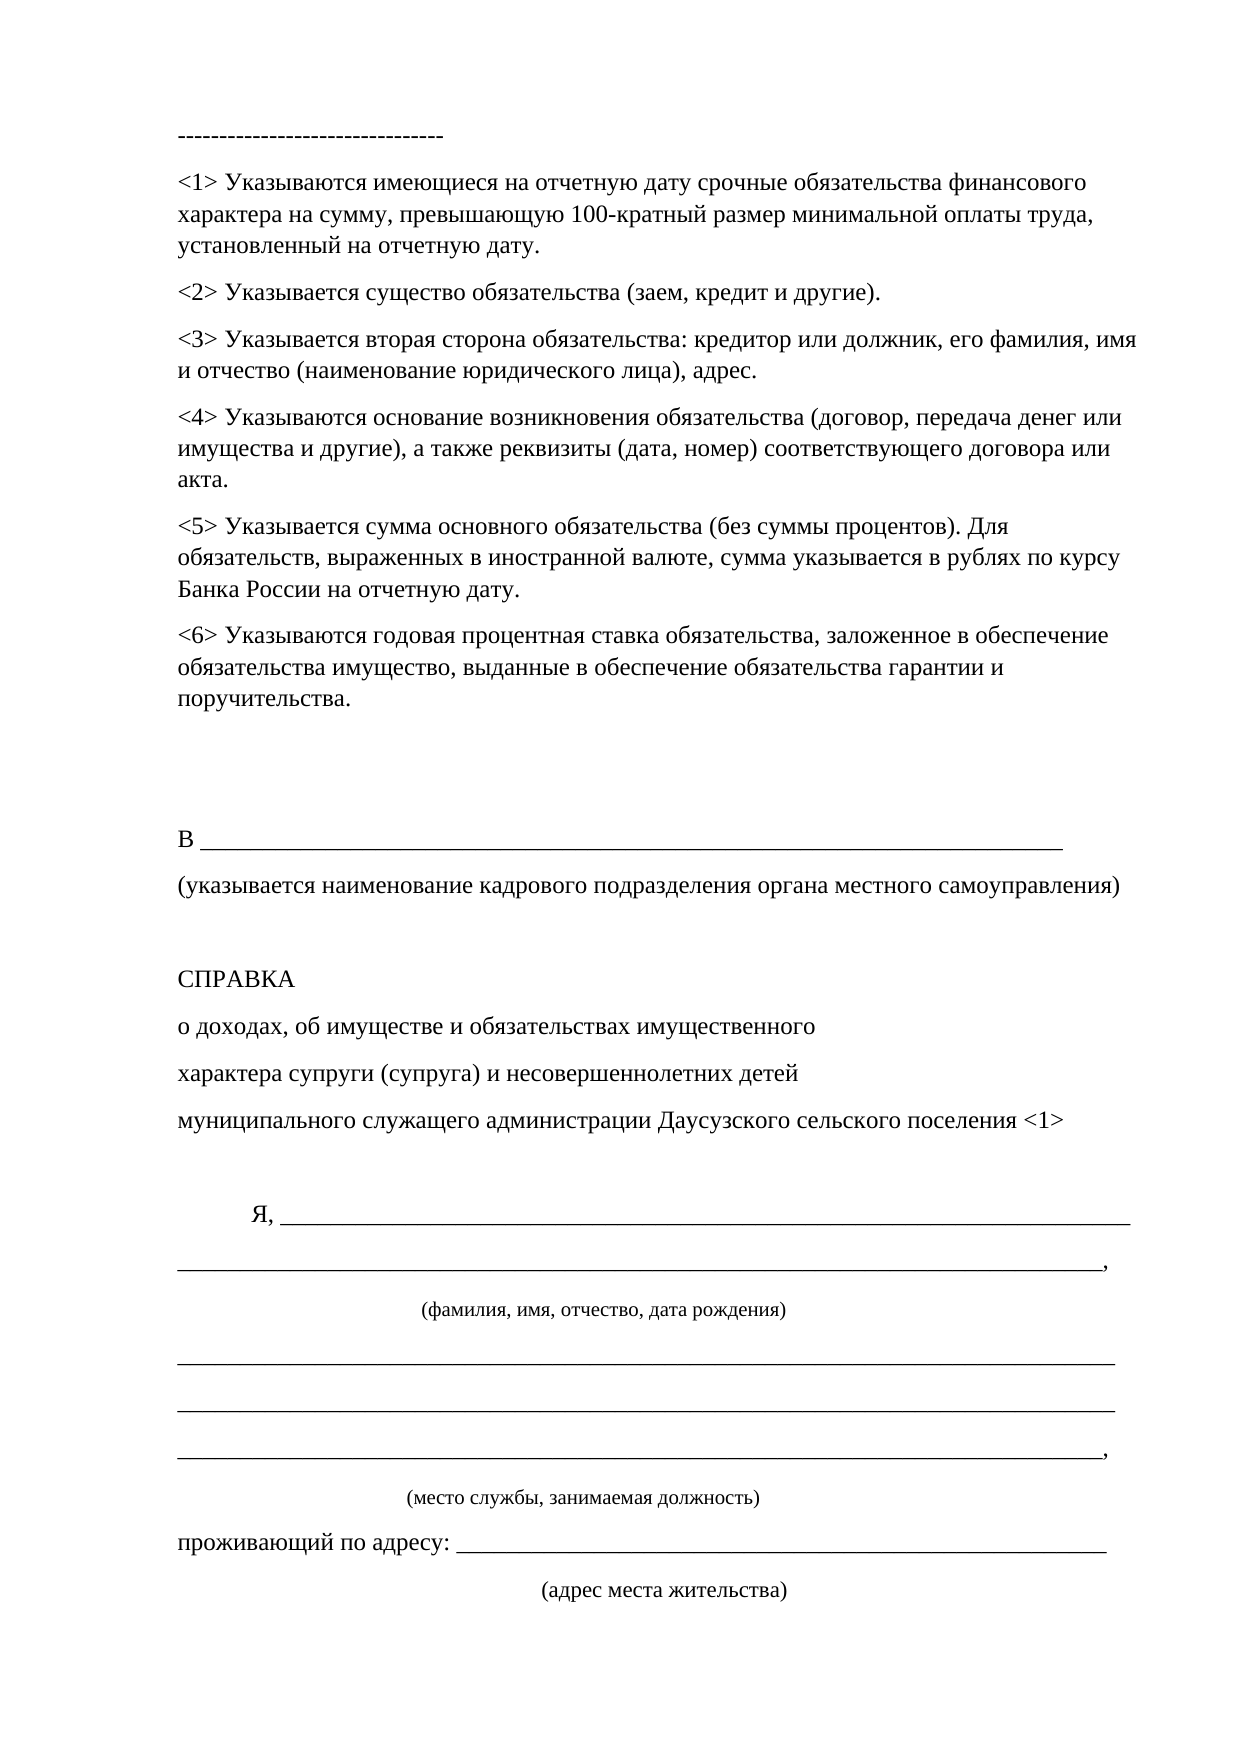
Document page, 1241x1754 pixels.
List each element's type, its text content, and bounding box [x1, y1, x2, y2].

text ___________________________________________________________________________ [177, 1337, 1152, 1368]
text СПРАВКА [177, 962, 1152, 993]
text (фамилия, имя, отчество, дата рождения) [177, 1290, 1152, 1321]
text <3> Указывается вторая сторона обязательства: кредитор или должник, его фамилия, имя и отчество (наименование юридического лица), адрес. [177, 321, 1152, 384]
text В _____________________________________________________________________ [177, 821, 1152, 852]
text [177, 1431, 1152, 1462]
text (указывается наименование кадрового подразделения органа местного самоуправления) [177, 868, 1152, 899]
text ___________________________________________________________________________ [177, 1384, 1152, 1415]
text <1> Указываются имеющиеся на отчетную дату срочные обязательства финансового характера на сумму, превышающую 100-кратный размер минимальной оплаты труда, установленный на отчетную дату. [177, 165, 1152, 259]
text <2> Указывается существо обязательства (заем, кредит и другие). [177, 274, 1152, 306]
text Я, ____________________________________________________________________ [177, 1196, 1152, 1227]
text муниципального служащего администрации Даусузского сельского поселения <1> [177, 1102, 1152, 1134]
text (место службы, занимаемая должность) [177, 1477, 1152, 1509]
text -------------------------------- [177, 118, 1152, 149]
text __________________________________________________________________________, [177, 1243, 1152, 1274]
text <6> Указываются годовая процентная ставка обязательства, заложенное в обеспечение обязательства имущество, выданные в обеспечение обязательства гарантии и поручительства. [177, 618, 1152, 712]
text проживающий по адресу: ____________________________________________________ [177, 1524, 1152, 1556]
text характера супруги (супруга) и несовершеннолетних детей [177, 1056, 1152, 1087]
text <4> Указываются основание возникновения обязательства (договор, передача денег или имущества и другие), а также реквизиты (дата, номер) соответствующего договора или акта. [177, 399, 1152, 493]
text <5> Указывается сумма основного обязательства (без суммы процентов). Для обязательств, выраженных в иностранной валюте, сумма указывается в рублях по курсу Банка России на отчетную дату. [177, 509, 1152, 602]
text (адрес места жительства) [177, 1571, 1152, 1602]
text о доходах, об имуществе и обязательствах имущественного [177, 1009, 1152, 1040]
